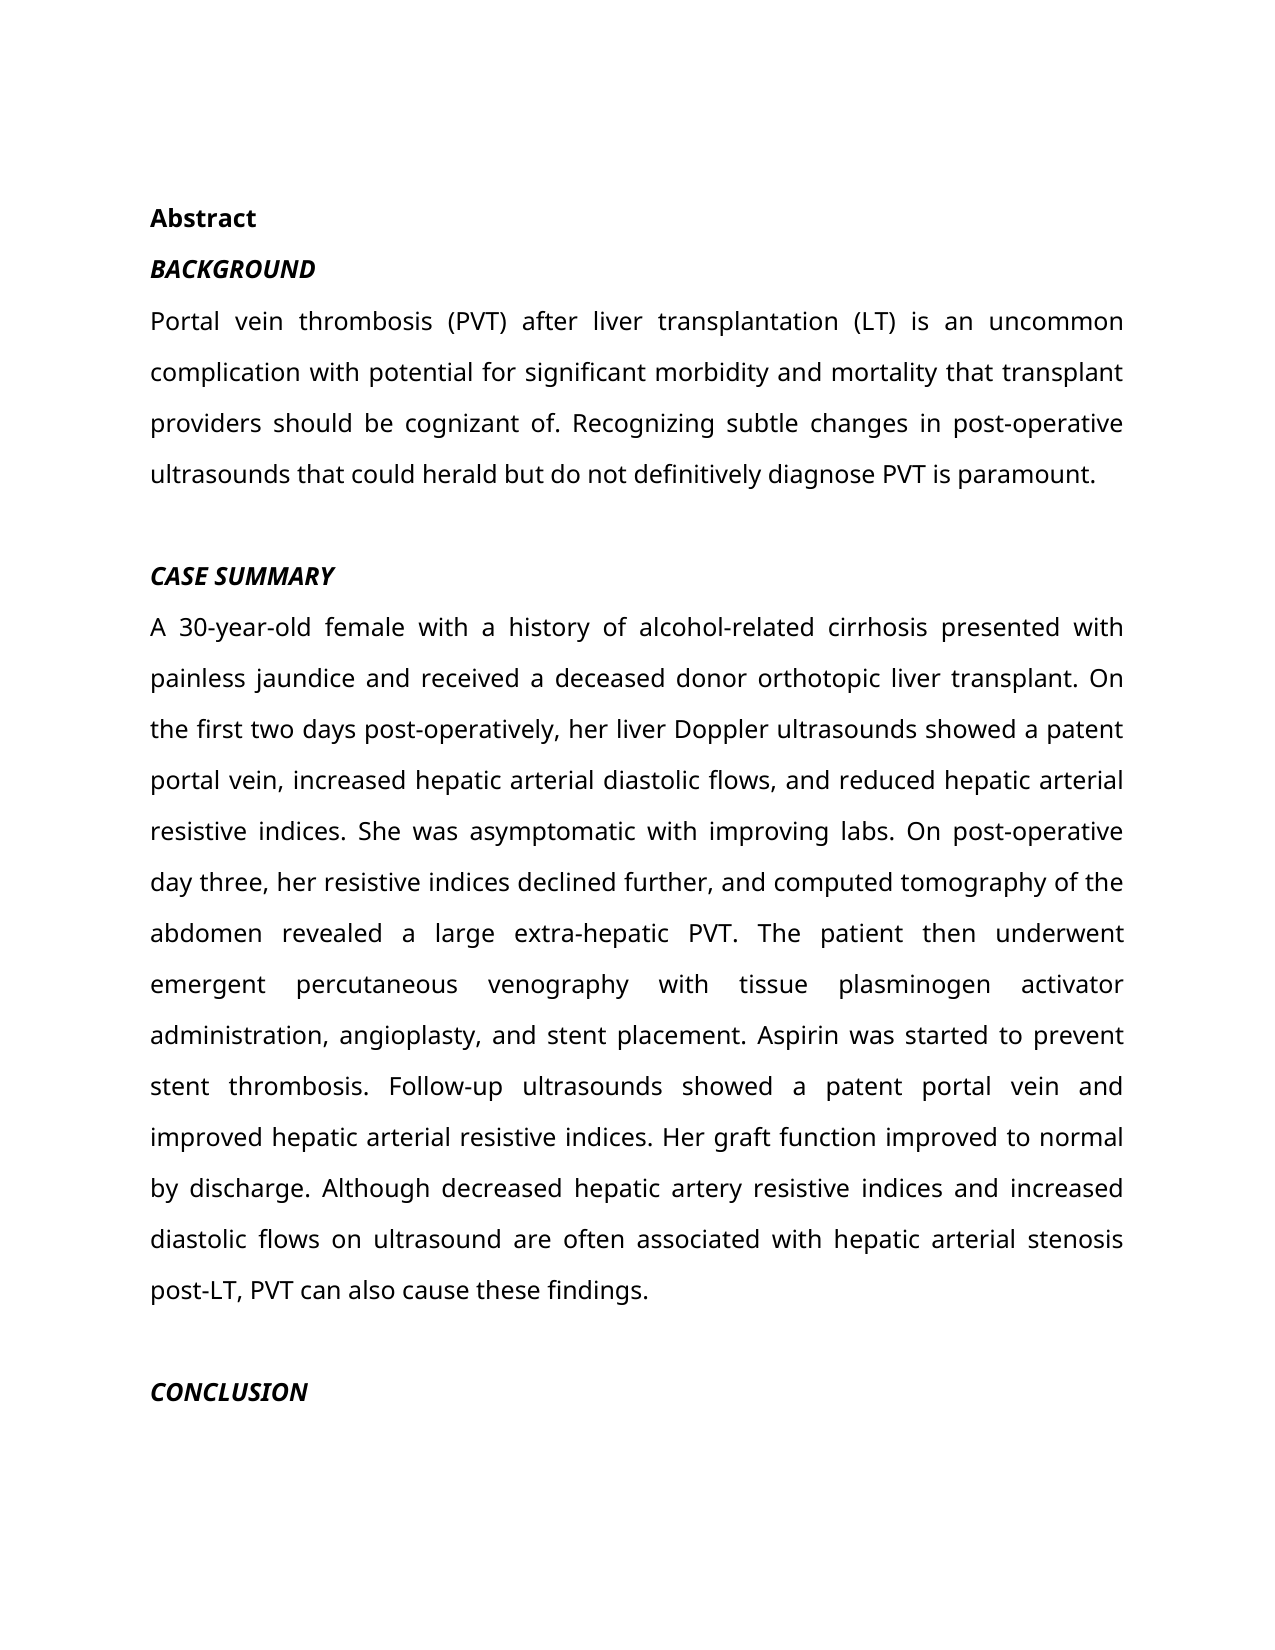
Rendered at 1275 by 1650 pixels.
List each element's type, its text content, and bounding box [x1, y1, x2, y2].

text CASE SUMMARY [150, 558, 1125, 592]
text Abstract [150, 201, 1125, 235]
text Portal vein thrombosis (PVT) after liver transplantation (LT) is an uncommon complication with potential for significant morbidity and mortality that transplant providers should be cognizant of. Recognizing subtle changes in post-operative ultrasounds that could herald but do not definitively diagnose PVT is paramount. [150, 303, 1125, 490]
text A 30-year-old female with a history of alcohol-related cirrhosis presented with painless jaundice and received a deceased donor orthotopic liver transplant. On the first two days post-operatively, her liver Doppler ultrasounds showed a patent portal vein, increased hepatic arterial diastolic flows, and reduced hepatic arterial resistive indices. She was asymptomatic with improving labs. On post-operative day three, her resistive indices declined further, and computed tomography of the abdomen revealed a large extra-hepatic PVT. The patient then underwent emergent percutaneous venography with tissue plasminogen activator administration, angioplasty, and stent placement. Aspirin was started to prevent stent thrombosis. Follow-up ultrasounds showed a patent portal vein and improved hepatic arterial resistive indices. Her graft function improved to normal by discharge. Although decreased hepatic artery resistive indices and increased diastolic flows on ultrasound are often associated with hepatic arterial stenosis post-LT, PVT can also cause these findings. [150, 609, 1125, 1307]
text CONCLUSION [150, 1375, 1125, 1409]
text BACKGROUND [150, 252, 1125, 286]
